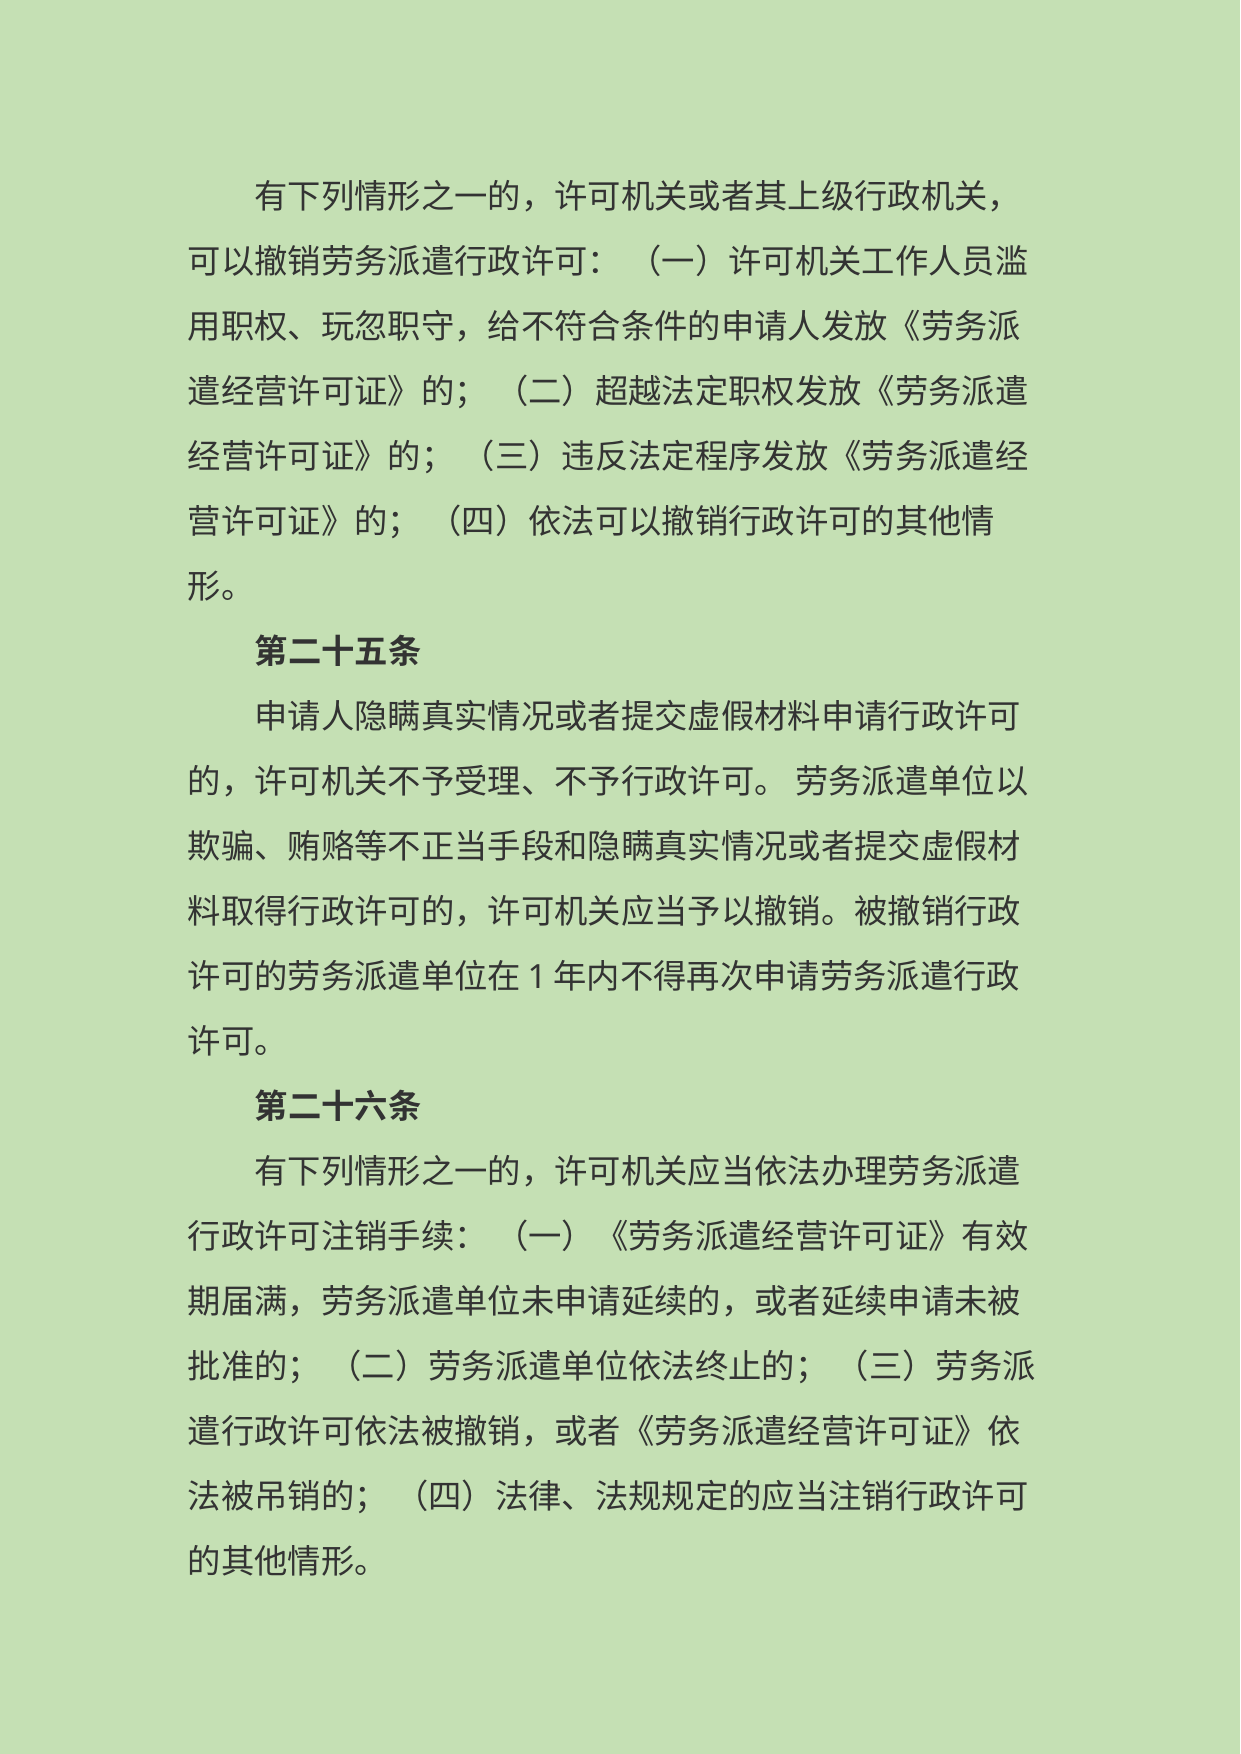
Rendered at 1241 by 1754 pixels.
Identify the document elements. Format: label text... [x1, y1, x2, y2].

text 申请人隐瞒真实情况或者提交虚假材料申请行政许可的，许可机关不予受理、不予行政许可。 劳务派遣单位以欺骗、贿赂等不正当手段和隐瞒真实情况或者提交虚假材料取得行政许可的，许可机关应当予以撤销。被撤销行政许可的劳务派遣单位在1年内不得再次申请劳务派遣行政许可。 [187, 682, 1053, 1072]
text 有下列情形之一的，许可机关或者其上级行政机关，可以撤销劳务派遣行政许可： （一）许可机关工作人员滥用职权、玩忽职守，给不符合条件的申请人发放《劳务派遣经营许可证》的； （二）超越法定职权发放《劳务派遣经营许可证》的； （三）违反法定程序发放《劳务派遣经营许可证》的； （四）依法可以撤销行政许可的其他情形。 [187, 162, 1053, 617]
text 第二十五条 [187, 617, 1053, 682]
text 有下列情形之一的，许可机关应当依法办理劳务派遣行政许可注销手续： （一）《劳务派遣经营许可证》有效期届满，劳务派遣单位未申请延续的，或者延续申请未被批准的； （二）劳务派遣单位依法终止的； （三）劳务派遣行政许可依法被撤销，或者《劳务派遣经营许可证》依法被吊销的； （四）法律、法规规定的应当注销行政许可的其他情形。 [187, 1137, 1053, 1592]
text 第二十六条 [187, 1072, 1053, 1137]
